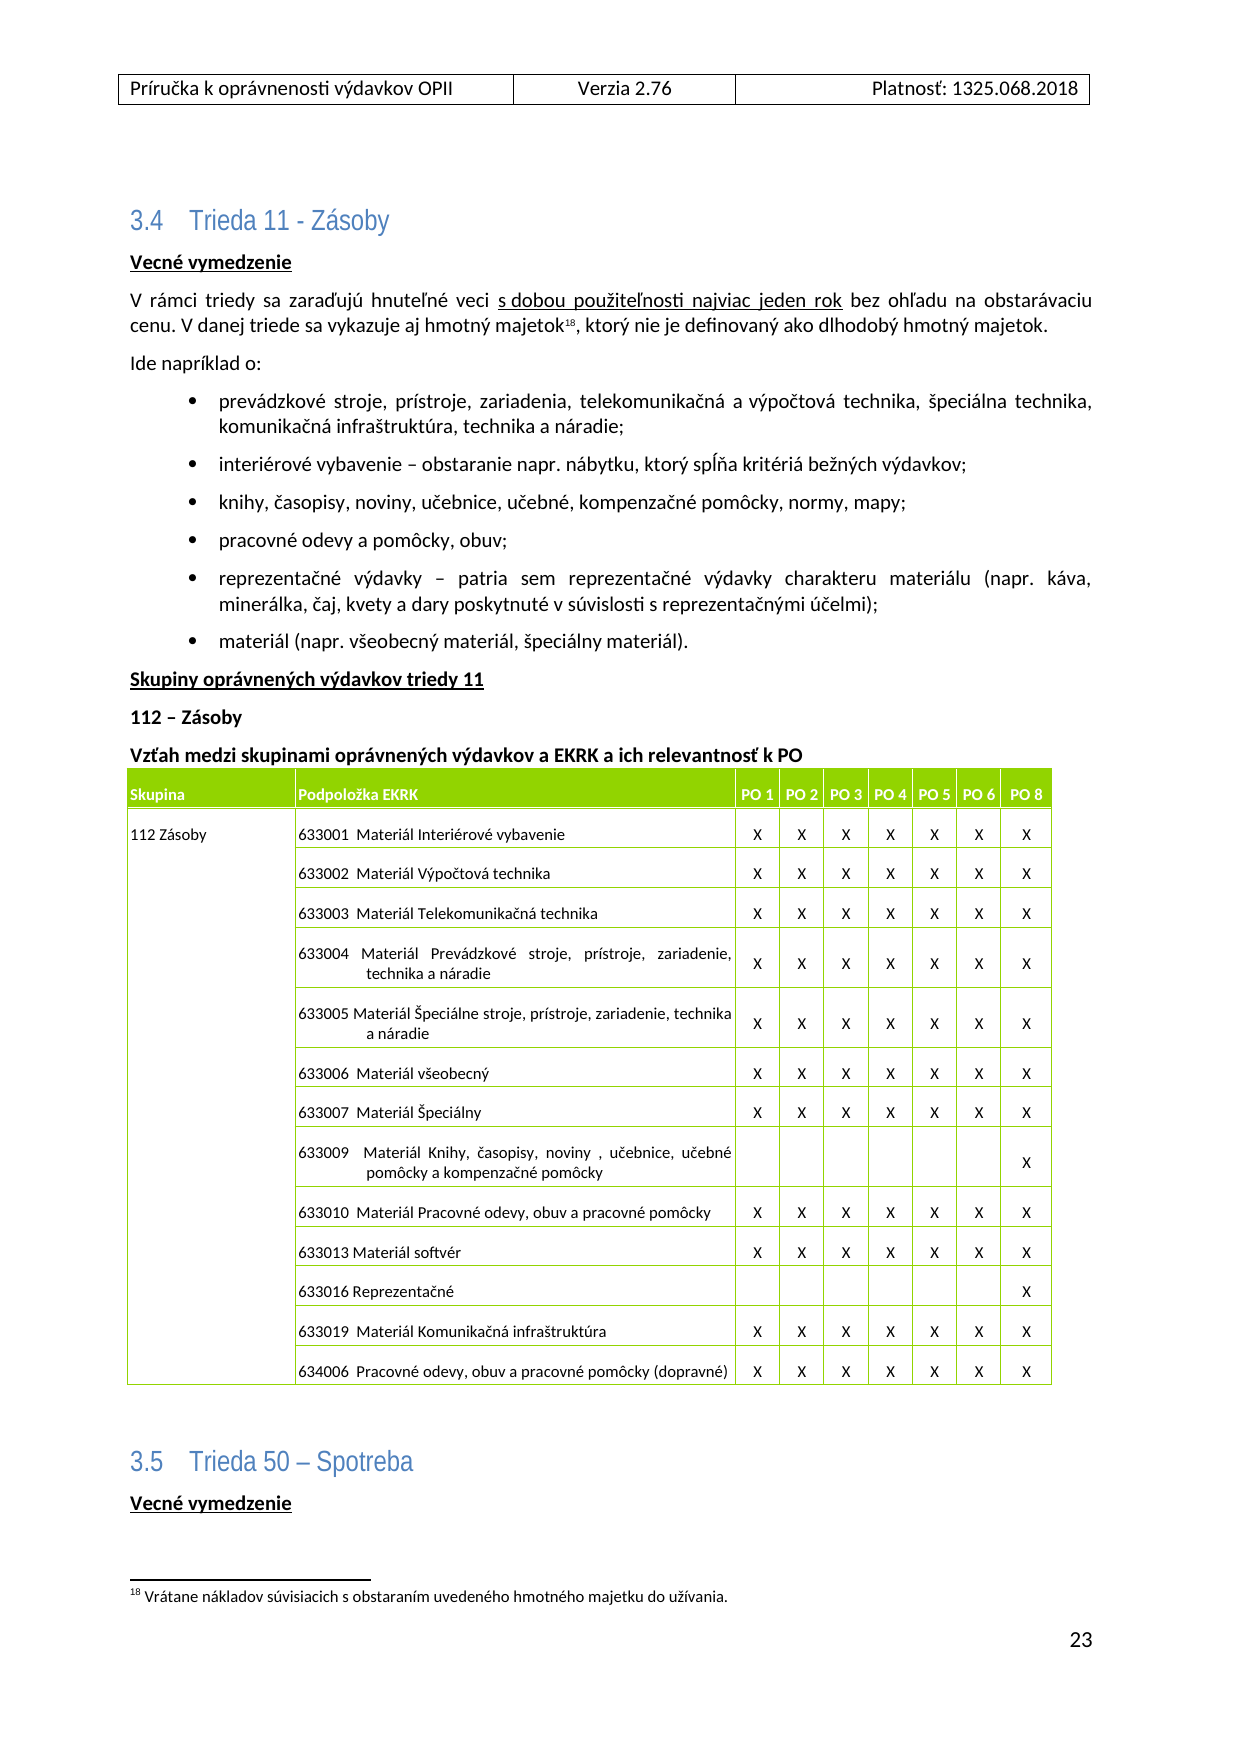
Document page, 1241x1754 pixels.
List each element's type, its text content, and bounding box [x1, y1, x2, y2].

subtitle Trieda 50 – Spotreba [130, 1444, 1092, 1477]
table_cell 633009 Materiál Knihy, časopisy, noviny , učebnice, učebné pomôcky a kompenzačné pomôcky [296, 1127, 735, 1186]
table_cell X [1001, 1048, 1051, 1086]
table_cell X [1001, 1187, 1051, 1226]
table_cell X [736, 1048, 779, 1086]
subtitle Trieda 11 - Zásoby [130, 203, 1092, 237]
table_header PO 2 [780, 769, 823, 807]
table_cell X [736, 988, 779, 1047]
table_cell 633010 Materiál Pracovné odevy, obuv a pracovné pomôcky [296, 1187, 735, 1226]
table_cell X [780, 888, 823, 927]
table_cell X [780, 1346, 823, 1384]
list pracovné odevy a pomôcky, obuv; [189, 527, 1092, 553]
table_cell 633001 Materiál Interiérové vybavenie [296, 809, 735, 847]
table_cell X [957, 1087, 1000, 1126]
table_cell X [780, 928, 823, 987]
table_cell [736, 1266, 779, 1305]
table_cell X [913, 928, 956, 987]
table_cell X [1001, 1346, 1051, 1384]
table_cell X [824, 988, 868, 1047]
table_cell X [913, 1087, 956, 1126]
list prevádzkové stroje, prístroje, zariadenia, telekomunikačná a výpočtová technika, špeciálna technika, komunikačná infraštruktúra, technika a náradie; [189, 388, 1092, 439]
table_cell X [913, 988, 956, 1047]
table_cell X [780, 988, 823, 1047]
table_cell X [869, 809, 912, 847]
table_cell [824, 1127, 868, 1186]
table_cell X [869, 1346, 912, 1384]
table_cell X [736, 1187, 779, 1226]
table_cell X [869, 1048, 912, 1086]
table_cell X [824, 1048, 868, 1086]
table_cell 633003 Materiál Telekomunikačná technika [296, 888, 735, 927]
table_cell X [1001, 888, 1051, 927]
table_cell X [869, 1306, 912, 1345]
table_cell 634006 Pracovné odevy, obuv a pracovné pomôcky (dopravné) [296, 1346, 735, 1384]
table_cell X [869, 1187, 912, 1226]
table_cell X [957, 1346, 1000, 1384]
table_cell X [869, 888, 912, 927]
table_cell X [1001, 848, 1051, 887]
table_cell X [957, 848, 1000, 887]
table_cell X [957, 1306, 1000, 1345]
table_cell 633016 Reprezentačné [296, 1266, 735, 1305]
table_cell 633004 Materiál Prevádzkové stroje, prístroje, zariadenie, technika a náradie [296, 928, 735, 987]
table_cell X [736, 848, 779, 887]
table_cell X [824, 1346, 868, 1384]
table_cell X [824, 1227, 868, 1265]
table_cell [824, 1266, 868, 1305]
table_cell X [1001, 988, 1051, 1047]
text V rámci triedy sa zaraďujú hnuteľné veci s dobou použiteľnosti najviac jeden rok bez ohľadu na obstarávaciu cenu. V danej triede sa vykazuje aj hmotný majetok, ktorý nie je definovaný ako dlhodobý hmotný majetok. [130, 287, 1092, 338]
list reprezentačné výdavky – patria sem reprezentačné výdavky charakteru materiálu (napr. káva, minerálka, čaj, kvety a dary poskytnuté v súvislosti s reprezentačnými účelmi); [189, 565, 1092, 616]
table_cell X [824, 809, 868, 847]
table_cell X [736, 928, 779, 987]
table_cell X [913, 888, 956, 927]
table_cell X [780, 1187, 823, 1226]
table_cell 633007 Materiál Špeciálny [296, 1087, 735, 1126]
table_header PO 4 [869, 769, 912, 807]
table_cell X [780, 1306, 823, 1345]
table_cell [869, 1266, 912, 1305]
table_cell X [913, 1227, 956, 1265]
table_header Skupina [128, 769, 295, 807]
table_cell X [869, 1087, 912, 1126]
table_cell X [913, 1306, 956, 1345]
table_cell X [957, 1187, 1000, 1226]
table_cell X [824, 1306, 868, 1345]
list knihy, časopisy, noviny, učebnice, učebné, kompenzačné pomôcky, normy, mapy; [189, 489, 1092, 515]
table_cell X [824, 1087, 868, 1126]
table_cell X [957, 1227, 1000, 1265]
table_cell X [869, 988, 912, 1047]
table_cell [736, 1127, 779, 1186]
table_cell X [913, 809, 956, 847]
text Skupiny oprávnených výdavkov triedy 11 [130, 667, 1092, 692]
list materiál (napr. všeobecný materiál, špeciálny materiál). [189, 629, 1092, 654]
table_cell X [1001, 809, 1051, 847]
table_cell [780, 1127, 823, 1186]
table_cell X [1001, 1087, 1051, 1126]
table_cell 633006 Materiál všeobecný [296, 1048, 735, 1086]
table_cell X [1001, 1227, 1051, 1265]
table_cell 112 Zásoby [128, 809, 295, 1384]
table_cell X [913, 1048, 956, 1086]
table_cell X [869, 928, 912, 987]
text Vecné vymedzenie [130, 249, 1092, 274]
table_header Podpoložka EKRK [296, 769, 735, 807]
table_cell X [1001, 1127, 1051, 1186]
table_cell [957, 1266, 1000, 1305]
table_cell X [913, 848, 956, 887]
table_cell [913, 1127, 956, 1186]
table_cell X [913, 1187, 956, 1226]
table_cell [957, 1127, 1000, 1186]
table_cell X [736, 888, 779, 927]
table_cell X [780, 809, 823, 847]
text Ide napríklad o: [130, 350, 1092, 376]
table_cell [913, 1266, 956, 1305]
table_cell X [824, 848, 868, 887]
table_cell X [957, 888, 1000, 927]
table_header PO 3 [824, 769, 868, 807]
table_cell X [869, 1227, 912, 1265]
table_cell X [824, 928, 868, 987]
table_cell X [824, 1187, 868, 1226]
table_cell X [736, 809, 779, 847]
table_cell 633019 Materiál Komunikačná infraštruktúra [296, 1306, 735, 1345]
table_cell 633005 Materiál Špeciálne stroje, prístroje, zariadenie, technika a náradie [296, 988, 735, 1047]
table_cell X [780, 1048, 823, 1086]
table_cell [869, 1127, 912, 1186]
text 112 – Zásoby [130, 704, 1092, 730]
table_cell X [957, 1048, 1000, 1086]
table_cell X [780, 1087, 823, 1126]
table_cell X [1001, 928, 1051, 987]
table_cell X [957, 809, 1000, 847]
text Vzťah medzi skupinami oprávnených výdavkov a EKRK a ich relevantnosť k PO [130, 742, 1092, 768]
table_cell 633002 Materiál Výpočtová technika [296, 848, 735, 887]
table_cell X [869, 848, 912, 887]
table_cell X [824, 888, 868, 927]
table_cell X [736, 1087, 779, 1126]
table_cell X [957, 988, 1000, 1047]
table_cell X [913, 1346, 956, 1384]
table_cell X [736, 1306, 779, 1345]
table_header PO 8 [1001, 769, 1051, 807]
table_header PO 6 [957, 769, 1000, 807]
list interiérové vybavenie – obstaranie napr. nábytku, ktorý spĺňa kritériá bežných výdavkov; [189, 452, 1092, 477]
table_cell 633013 Materiál softvér [296, 1227, 735, 1265]
table_cell X [1001, 1266, 1051, 1305]
table_cell [780, 1266, 823, 1305]
table_cell X [736, 1227, 779, 1265]
table_cell X [780, 848, 823, 887]
text Vecné vymedzenie [130, 1490, 1092, 1515]
table_cell X [780, 1227, 823, 1265]
table_cell X [736, 1346, 779, 1384]
table_header PO 1 [736, 769, 779, 807]
table_header PO 5 [913, 769, 956, 807]
table_cell X [1001, 1306, 1051, 1345]
table_cell X [957, 928, 1000, 987]
